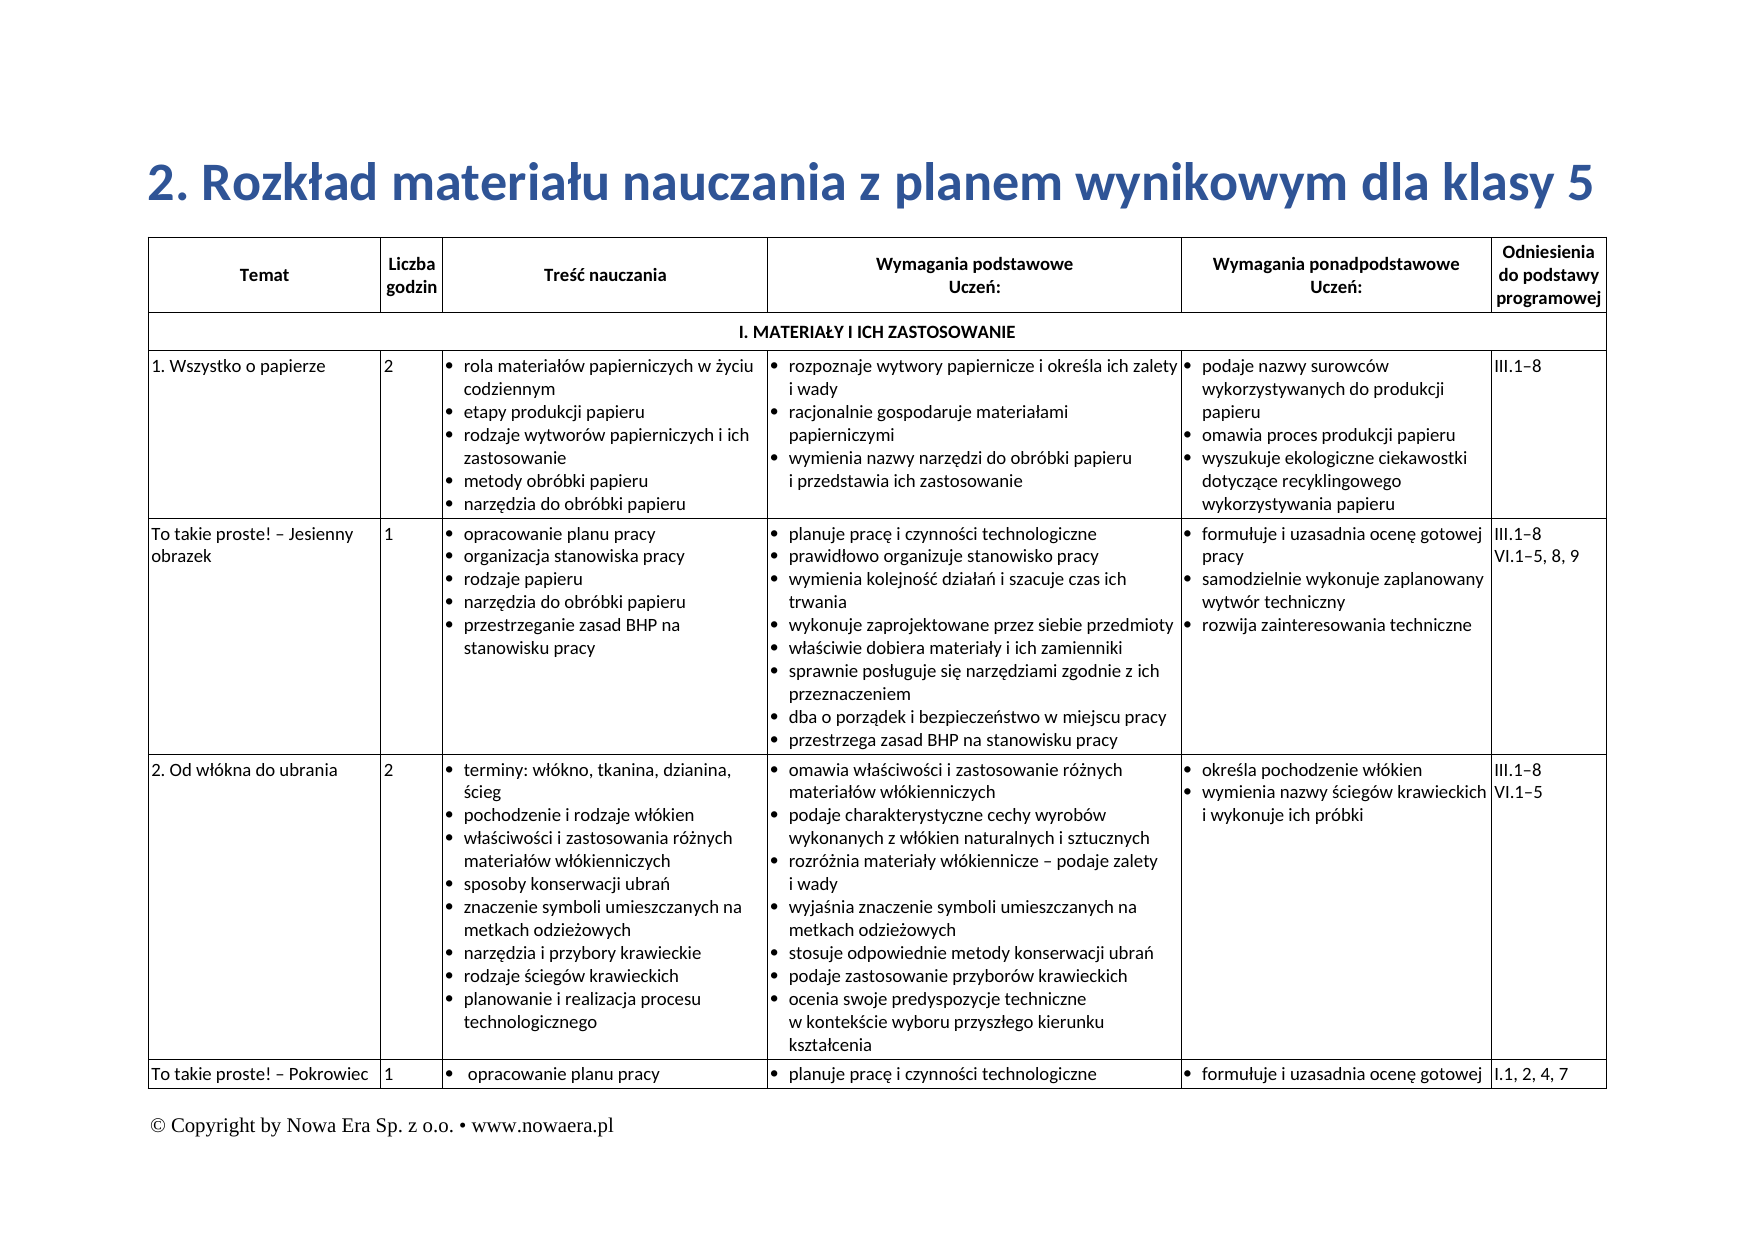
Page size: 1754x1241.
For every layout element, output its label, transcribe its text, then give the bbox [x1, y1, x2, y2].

table_cell III.1–8 [1492, 351, 1606, 518]
table_cell To takie proste! – Jesienny obrazek [149, 519, 380, 754]
table_cell 1 [381, 1060, 442, 1088]
table_cell 2 [381, 351, 442, 518]
table_cell 2 [381, 755, 442, 1058]
text 2. Rozkład materiału nauczania z planem wynikowym dla klasy 5 [148, 148, 1606, 214]
table_cell rozpoznaje wytwory papiernicze i określa ich zalety i wady racjonalnie gospodaruje materiałami papierniczymi wymienia nazwy narzędzi do obróbki papieru i przedstawia ich zastosowanie [768, 351, 1181, 518]
table_cell określa pochodzenie włókien wymienia nazwy ściegów krawieckich i wykonuje ich próbki [1182, 755, 1491, 1058]
table_cell formułuje i uzasadnia ocenę gotowej pracy samodzielnie wykonuje zaplanowany wytwór techniczny rozwija zainteresowania techniczne [1182, 519, 1491, 754]
table_cell I. MATERIAŁY I ICH ZASTOSOWANIE [149, 313, 1606, 350]
table_cell III.1–8 VI.1–5, 8, 9 [1492, 519, 1606, 754]
table_cell rola materiałów papierniczych w życiu codziennym etapy produkcji papieru rodzaje wytworów papierniczych i ich zastosowanie metody obróbki papieru narzędzia do obróbki papieru [443, 351, 767, 518]
table_cell planuje pracę i czynności technologiczne prawidłowo organizuje stanowisko pracy wymienia kolejność działań i szacuje czas ich trwania wykonuje zaprojektowane przez siebie przedmioty właściwie dobiera materiały i ich zamienniki sprawnie posługuje się narzędziami zgodnie z ich przeznaczeniem dba o porządek i bezpieczeństwo w miejscu pracy przestrzega zasad BHP na stanowisku pracy [768, 519, 1181, 754]
table_cell 1 [381, 519, 442, 754]
table_cell 2. Od włókna do ubrania [149, 755, 380, 1058]
table_cell terminy: włókno, tkanina, dzianina, ścieg pochodzenie i rodzaje włókien właściwości i zastosowania różnych materiałów włókienniczych sposoby konserwacji ubrań znaczenie symboli umieszczanych na metkach odzieżowych narzędzia i przybory krawieckie rodzaje ściegów krawieckich planowanie i realizacja procesu technologicznego [443, 755, 767, 1058]
table_header Wymagania ponadpodstawowe Uczeń: [1182, 238, 1491, 312]
table_cell omawia właściwości i zastosowanie różnych materiałów włókienniczych podaje charakterystyczne cechy wyrobów wykonanych z włókien naturalnych i sztucznych rozróżnia materiały włókiennicze – podaje zalety i wady wyjaśnia znaczenie symboli umieszczanych na metkach odzieżowych stosuje odpowiednie metody konserwacji ubrań podaje zastosowanie przyborów krawieckich ocenia swoje predyspozycje techniczne w kontekście wyboru przyszłego kierunku kształcenia [768, 755, 1181, 1058]
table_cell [1492, 1060, 1606, 1088]
table_header Treść nauczania [443, 238, 767, 312]
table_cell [1182, 1060, 1491, 1088]
table_header Wymagania podstawowe Uczeń: [768, 238, 1181, 312]
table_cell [768, 1060, 1181, 1088]
table_header Temat [149, 238, 380, 312]
table_header Liczba godzin [381, 238, 442, 312]
table_header Odniesienia do podstawy programowej [1492, 238, 1606, 312]
table_cell podaje nazwy surowców wykorzystywanych do produkcji papieru omawia proces produkcji papieru wyszukuje ekologiczne ciekawostki dotyczące recyklingowego wykorzystywania papieru [1182, 351, 1491, 518]
table_cell opracowanie planu pracy organizacja stanowiska pracy rodzaje papieru narzędzia do obróbki papieru przestrzeganie zasad BHP na stanowisku pracy [443, 519, 767, 754]
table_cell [149, 1060, 380, 1088]
table_cell 1. Wszystko o papierze [149, 351, 380, 518]
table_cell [443, 1060, 767, 1088]
table_cell III.1–8 VI.1–5 [1492, 755, 1606, 1058]
